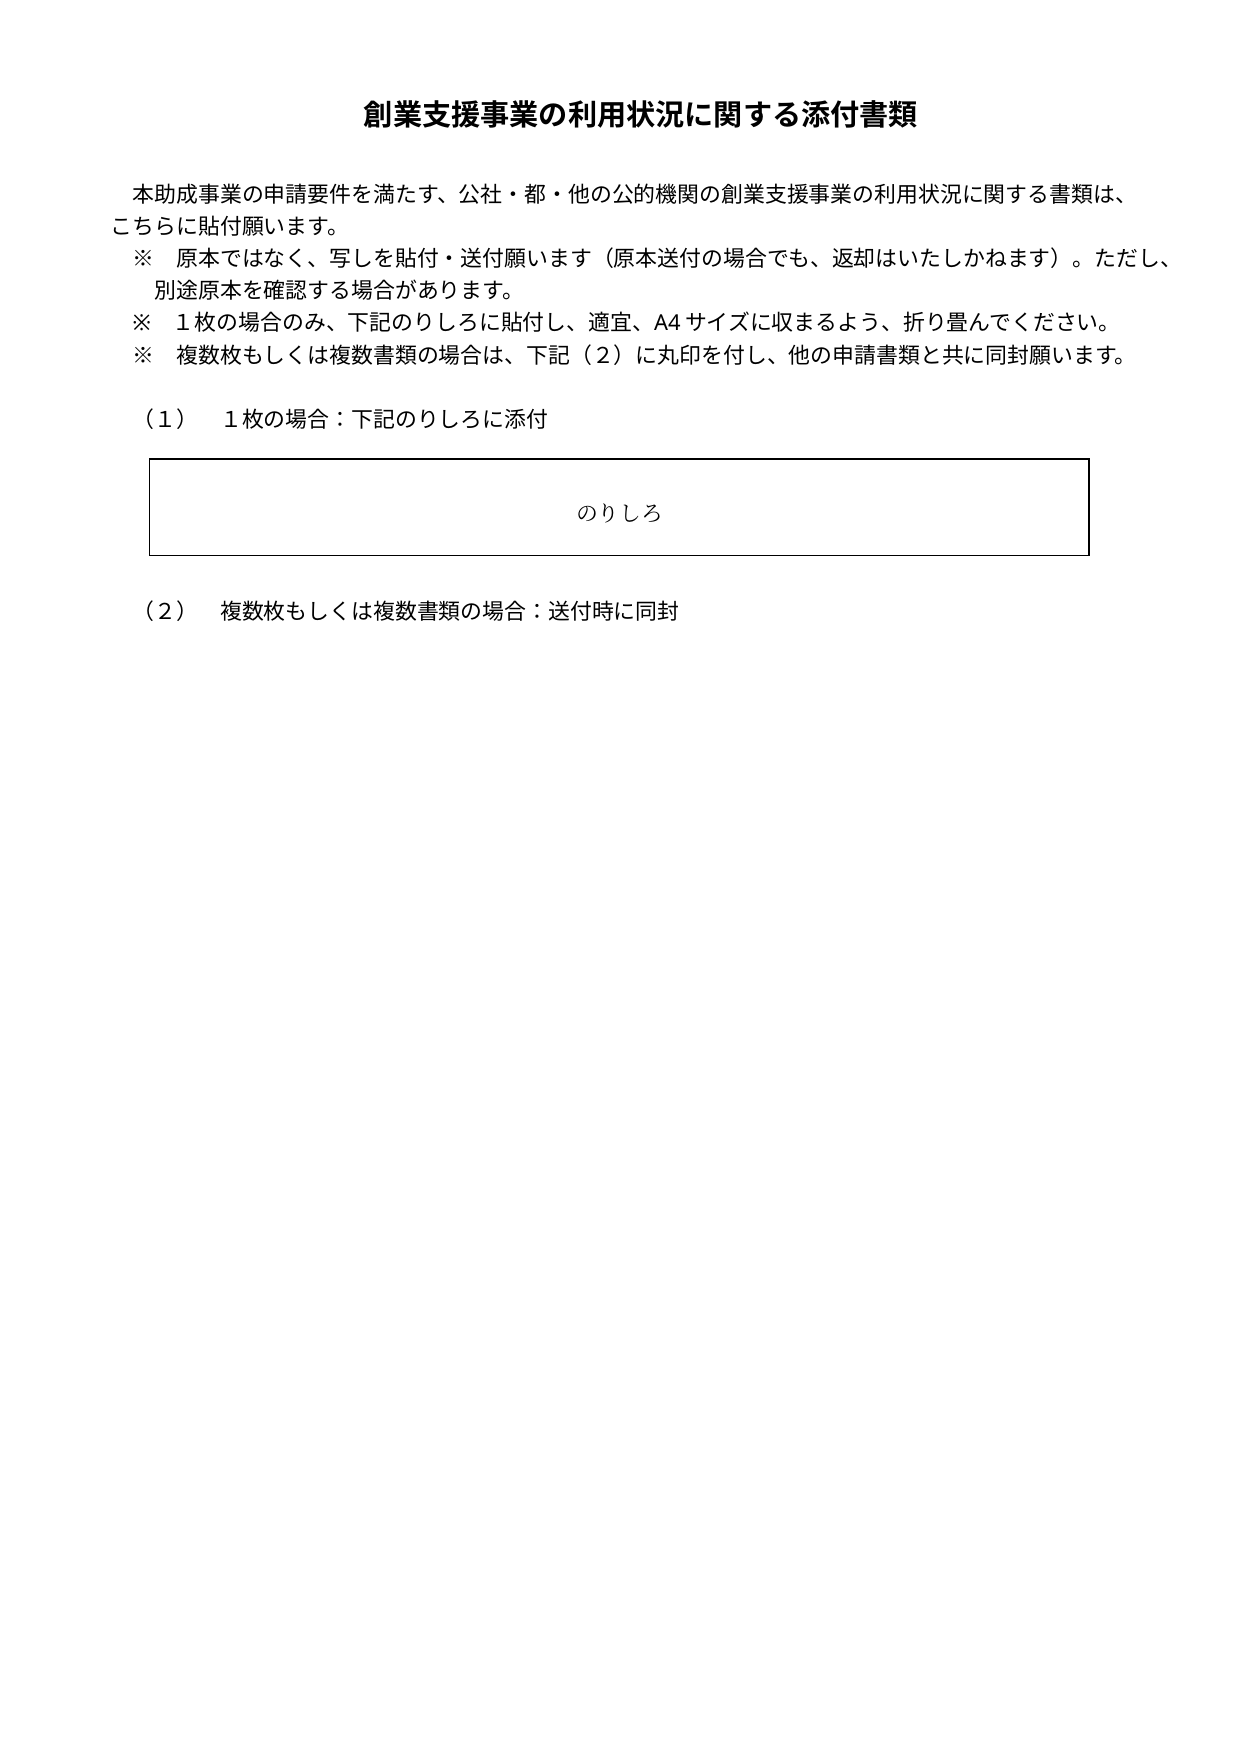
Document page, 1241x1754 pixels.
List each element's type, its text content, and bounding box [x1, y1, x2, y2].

text ※ １枚の場合のみ、下記のりしろに貼付し、適宜、A4サイズに収まるよう、折り畳んでください。 [89, 305, 1193, 337]
text 別途原本を確認する場合があります。 [89, 273, 1193, 305]
text （１） １枚の場合：下記のりしろに添付 [89, 402, 1193, 434]
text （２） 複数枚もしくは複数書類の場合：送付時に同封 [89, 594, 1193, 626]
text ※ 複数枚もしくは複数書類の場合は、下記（２）に丸印を付し、他の申請書類と共に同封願います。 [89, 337, 1193, 369]
text こちらに貼付願います。 [89, 209, 1193, 241]
text 本助成事業の申請要件を満たす、公社・都・他の公的機関の創業支援事業の利用状況に関する書類は、 [89, 177, 1193, 209]
text 創業支援事業の利用状況に関する添付書類 [89, 81, 1193, 145]
text ※ 原本ではなく、写しを貼付・送付願います（原本送付の場合でも、返却はいたしかねます）。ただし、 [89, 241, 1193, 273]
